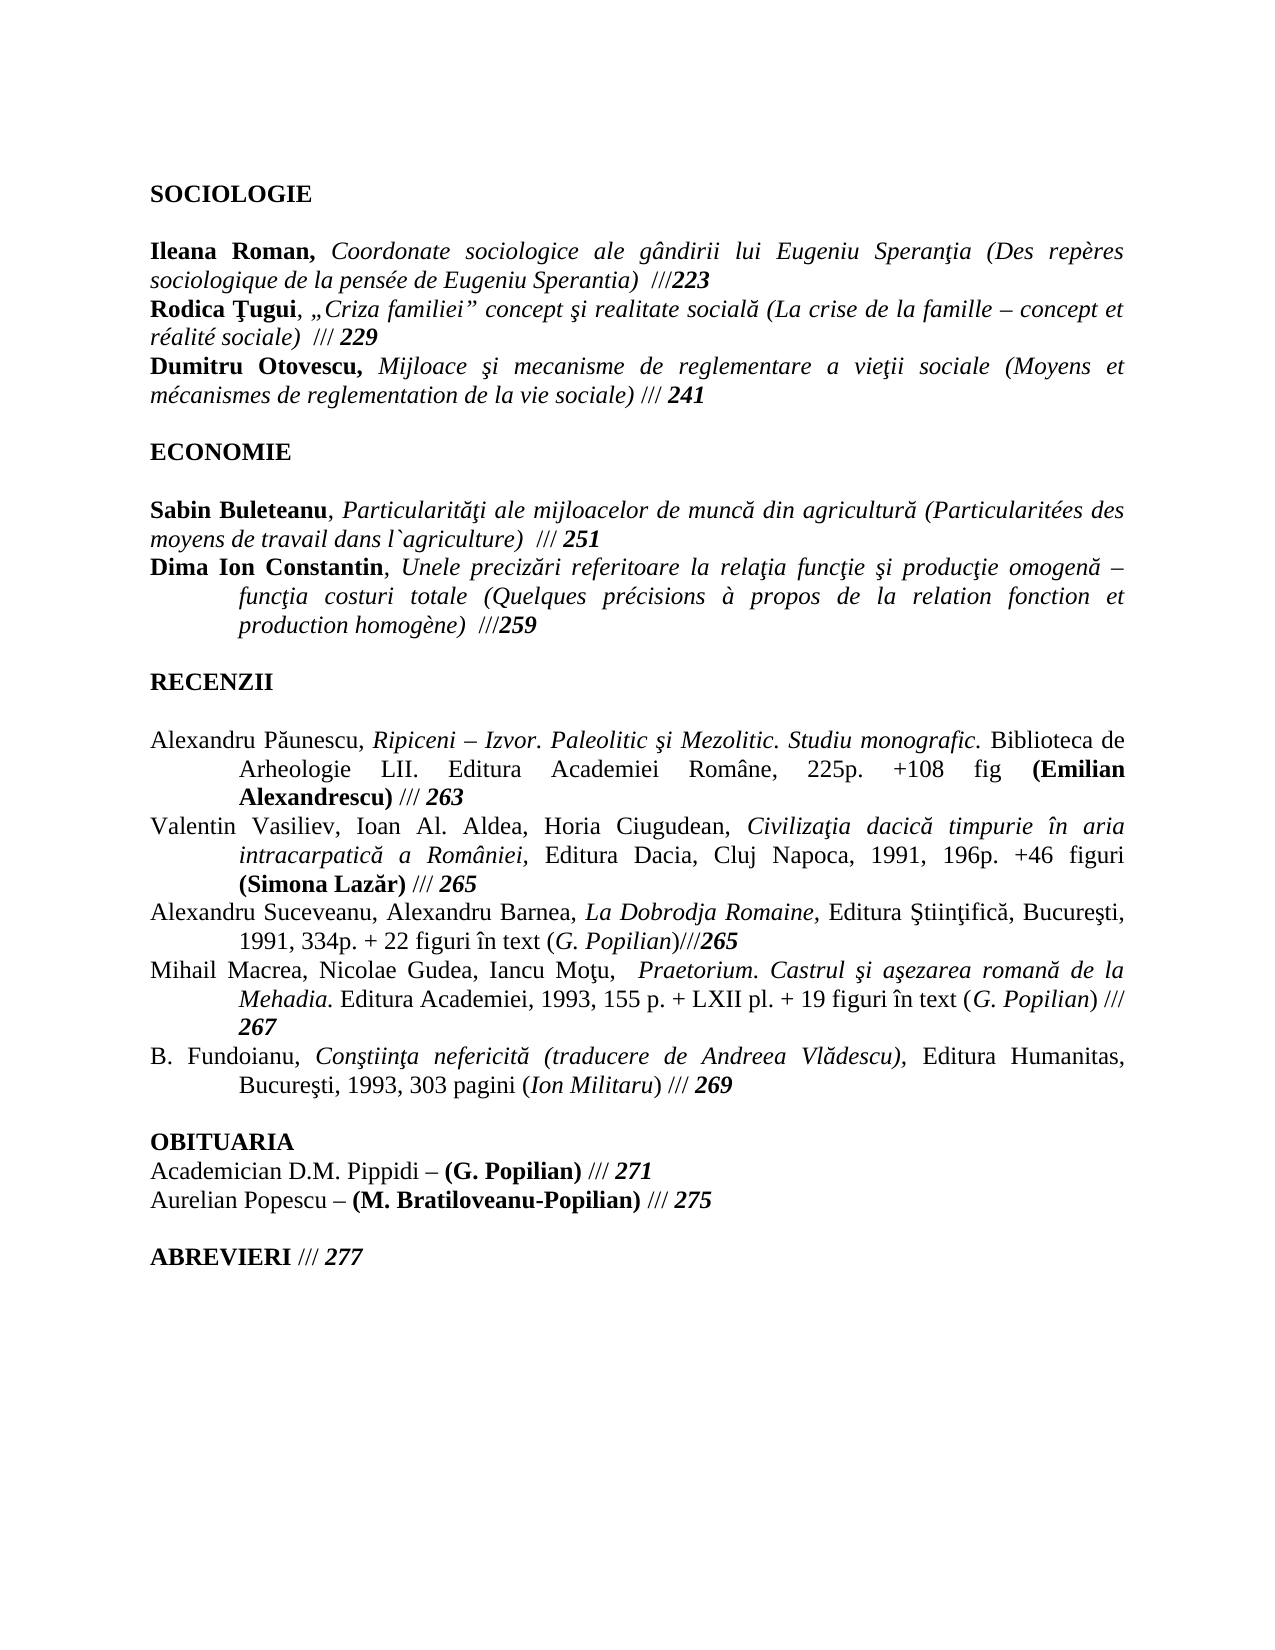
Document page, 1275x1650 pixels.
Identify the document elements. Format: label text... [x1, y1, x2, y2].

text Dima Ion Constantin, Unele precizări referitoare la relaţia funcţie şi producţie omogenă – funcţia costuri totale (Quelques précisions à propos de la relation fonction et production homogène) ///259 [150, 552, 1125, 639]
text OBITUARIA [150, 1127, 1125, 1156]
text Alexandru Păunescu, Ripiceni – Izvor. Paleolitic şi Mezolitic. Studiu monografic. Biblioteca de Arheologie LII. Editura Academiei Române, 225p. +108 fig (Emilian Alexandrescu) /// 263 [150, 725, 1125, 811]
text Alexandru Suceveanu, Alexandru Barnea, , Editura Ştiinţifică, Bucureşti, 1991, 334p. + 22 figuri în text (G. Popilian)///265 [150, 897, 1125, 955]
text Ileana Roman, Coordonate sociologice ale gândirii lui Eugeniu Speranţia (Des repères sociologique de la pensée de Eugeniu Sperantia) ///223 [150, 236, 1125, 294]
text Academician D.M. Pippidi – (G. Popilian) /// 271 [150, 1156, 1125, 1185]
text ABREVIERI /// 277 [150, 1242, 1125, 1271]
text B. Fundoianu, Conştiinţa nefericită (traducere de Andreea Vlădescu), Editura Humanitas, Bucureşti, 1993, 303 pagini (Ion Militaru) /// 269 [150, 1041, 1125, 1099]
text Mihail Macrea, Nicolae Gudea, Iancu Moţu, Praetorium. Castrul şi aşezarea romană de Academiei, 1993, 155 p. + LXII pl. + 19 figuri în text (G. Popilian) /// 267 [150, 955, 1125, 1041]
text Valentin Vasiliev, Ioan Al. Aldea, Horia Ciugudean, Civilizaţia dacică timpurie în aria intracarpatică a României, Editura Dacia, Cluj Napoca, 1991, 196p. +46 figuri (Simona Lazăr) /// 265 [150, 811, 1125, 897]
text ECONOMIE [150, 437, 1125, 466]
text Aurelian Popescu – (M. Bratiloveanu-Popilian) /// 275 [150, 1185, 1125, 1214]
text Dumitru Otovescu, Mijloace şi mecanisme de reglementare a vieţii sociale (Moyens et mécanismes de reglementation de la vie sociale) /// 241 [150, 351, 1125, 409]
text SOCIOLOGIE [150, 179, 1125, 207]
text Rodica Ţugui, „Criza familiei” concept şi realitate socială (La crise de la famille – concept et réalité sociale) /// 229 [150, 294, 1125, 351]
text RECENZII [150, 667, 1125, 696]
text Sabin Buleteanu, Particularităţi ale mijloacelor de muncă din agricultură (Particularitées des moyens de travail dans l`agriculture) /// 251 [150, 495, 1125, 552]
